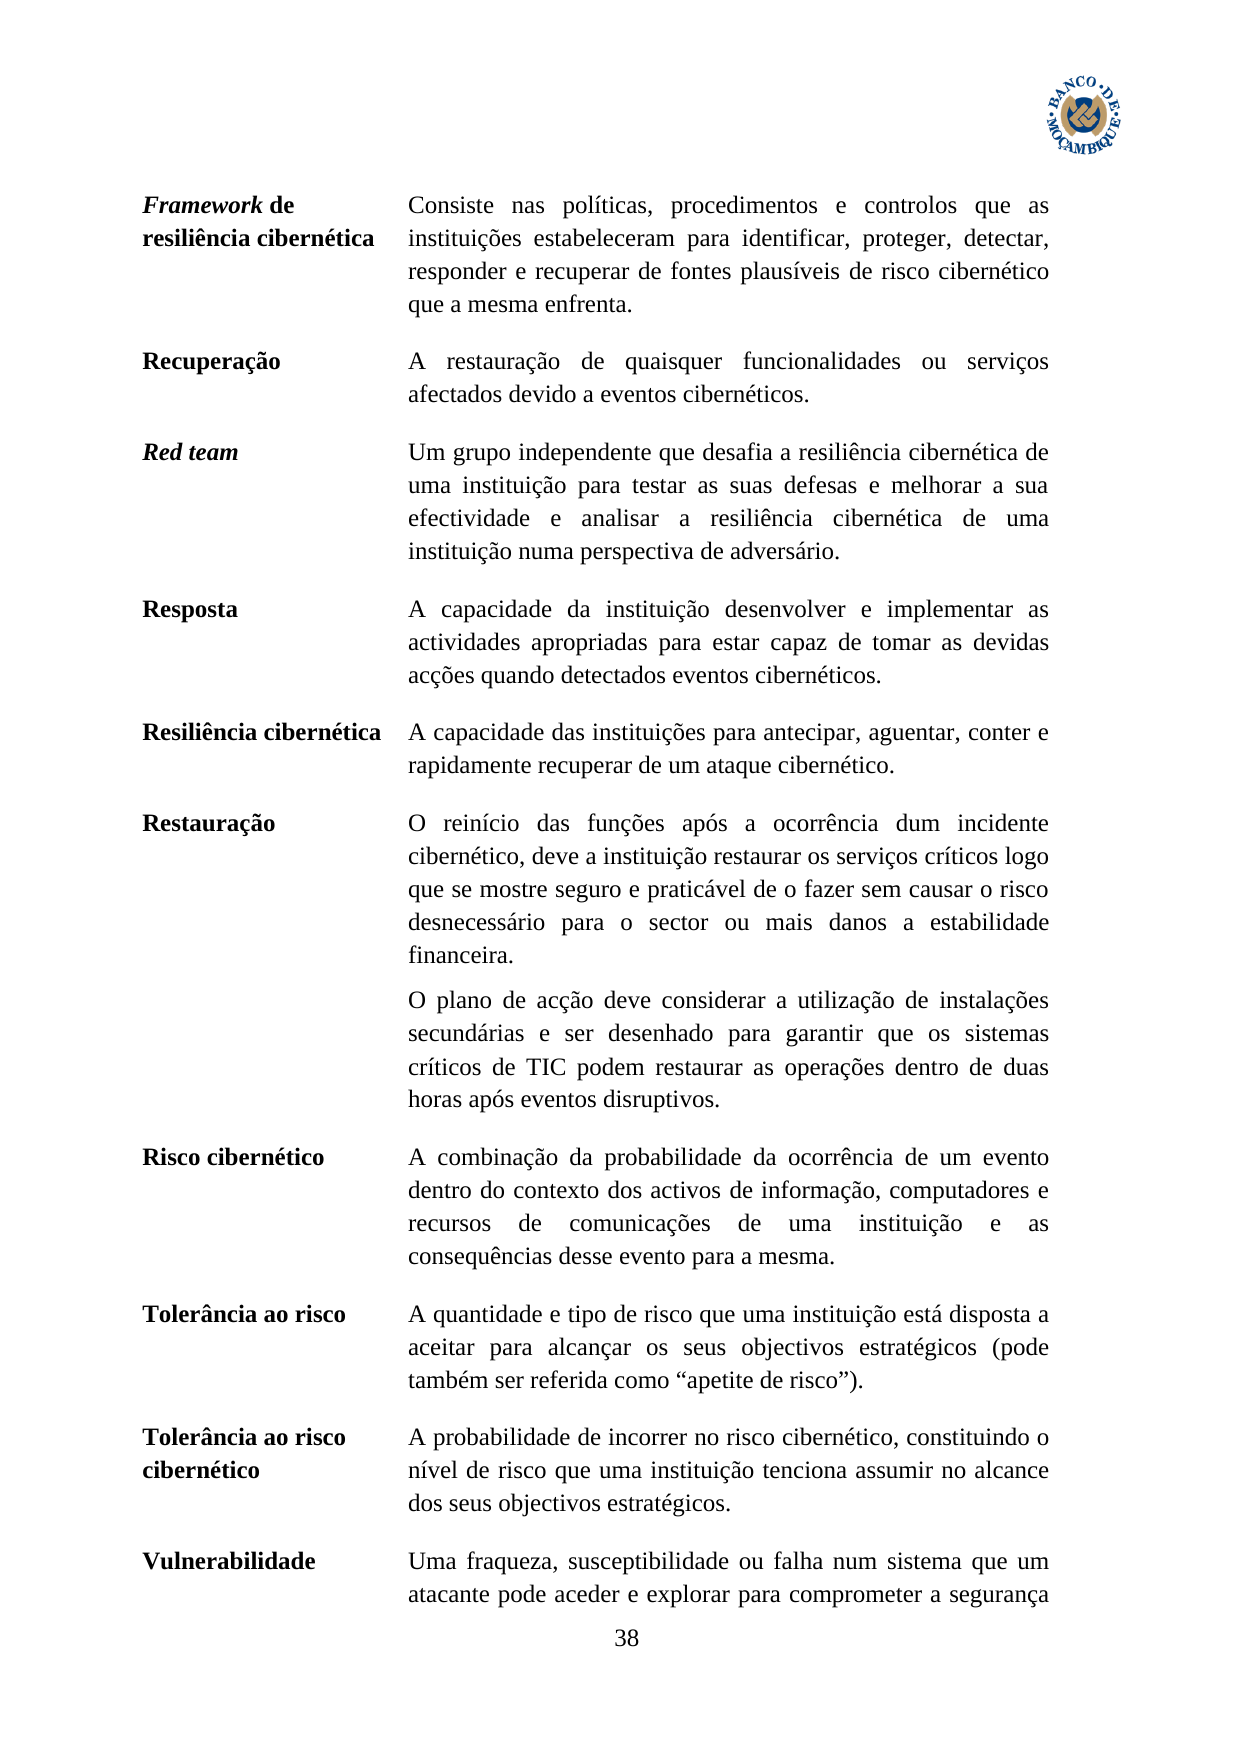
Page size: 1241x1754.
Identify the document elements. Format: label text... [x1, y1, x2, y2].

table_cell A capacidade da instituição desenvolver e implementar as actividades apropriadas para estar capaz de tomar as devidas acções quando detectados eventos cibernéticos. [397, 581, 1061, 705]
table_cell A quantidade e tipo de risco que uma instituição está disposta a aceitar para alcançar os seus objectivos estratégicos (pode também ser referida como “apetite de risco”). [397, 1286, 1061, 1410]
table_cell Restauração [131, 795, 397, 1130]
table_header Consiste nas políticas, procedimentos e controlos que as instituições estabeleceram para identificar, proteger, detectar, responder e recuperar de fontes plausíveis de risco cibernético que a mesma enfrenta. [397, 177, 1061, 334]
table_cell A probabilidade de incorrer no risco cibernético, constituindo o nível de risco que uma instituição tenciona assumir no alcance dos seus objectivos estratégicos. [397, 1410, 1061, 1534]
table_header Framework de resiliência cibernética [131, 177, 397, 334]
picture [1045, 73, 1123, 156]
table_cell Recuperação [131, 334, 397, 424]
table_cell Resposta [131, 581, 397, 705]
table_cell Risco cibernético [131, 1130, 397, 1286]
table_cell Red team [131, 425, 397, 581]
table_cell A capacidade das instituições para antecipar, aguentar, conter e rapidamente recuperar de um ataque cibernético. [397, 705, 1061, 795]
table_cell Um grupo independente que desafia a resiliência cibernética de uma instituição para testar as suas defesas e melhorar a sua efectividade e analisar a resiliência cibernética de uma instituição numa perspectiva de adversário. [397, 425, 1061, 581]
table_cell Vulnerabilidade [131, 1534, 397, 1608]
table_cell A combinação da probabilidade da ocorrência de um evento dentro do contexto dos activos de informação, computadores e recursos de comunicações de uma instituição e as consequências desse evento para a mesma. [397, 1130, 1061, 1286]
table_cell Tolerância ao risco cibernético [131, 1410, 397, 1534]
table_cell O reinício das funções após a ocorrência dum incidente cibernético, deve a instituição restaurar os serviços críticos logo que se mostre seguro e praticável de o fazer sem causar o risco desnecessário para o sector ou mais danos a estabilidade financeira. O plano de acção deve considerar a utilização de instalações secundárias e ser desenhado para garantir que os sistemas críticos de TIC podem restaurar as operações dentro de duas horas após eventos disruptivos. [397, 795, 1061, 1130]
table_cell A restauração de quaisquer funcionalidades ou serviços afectados devido a eventos cibernéticos. [397, 334, 1061, 424]
table_cell Tolerância ao risco [131, 1286, 397, 1410]
table_cell Resiliência cibernética [131, 705, 397, 795]
